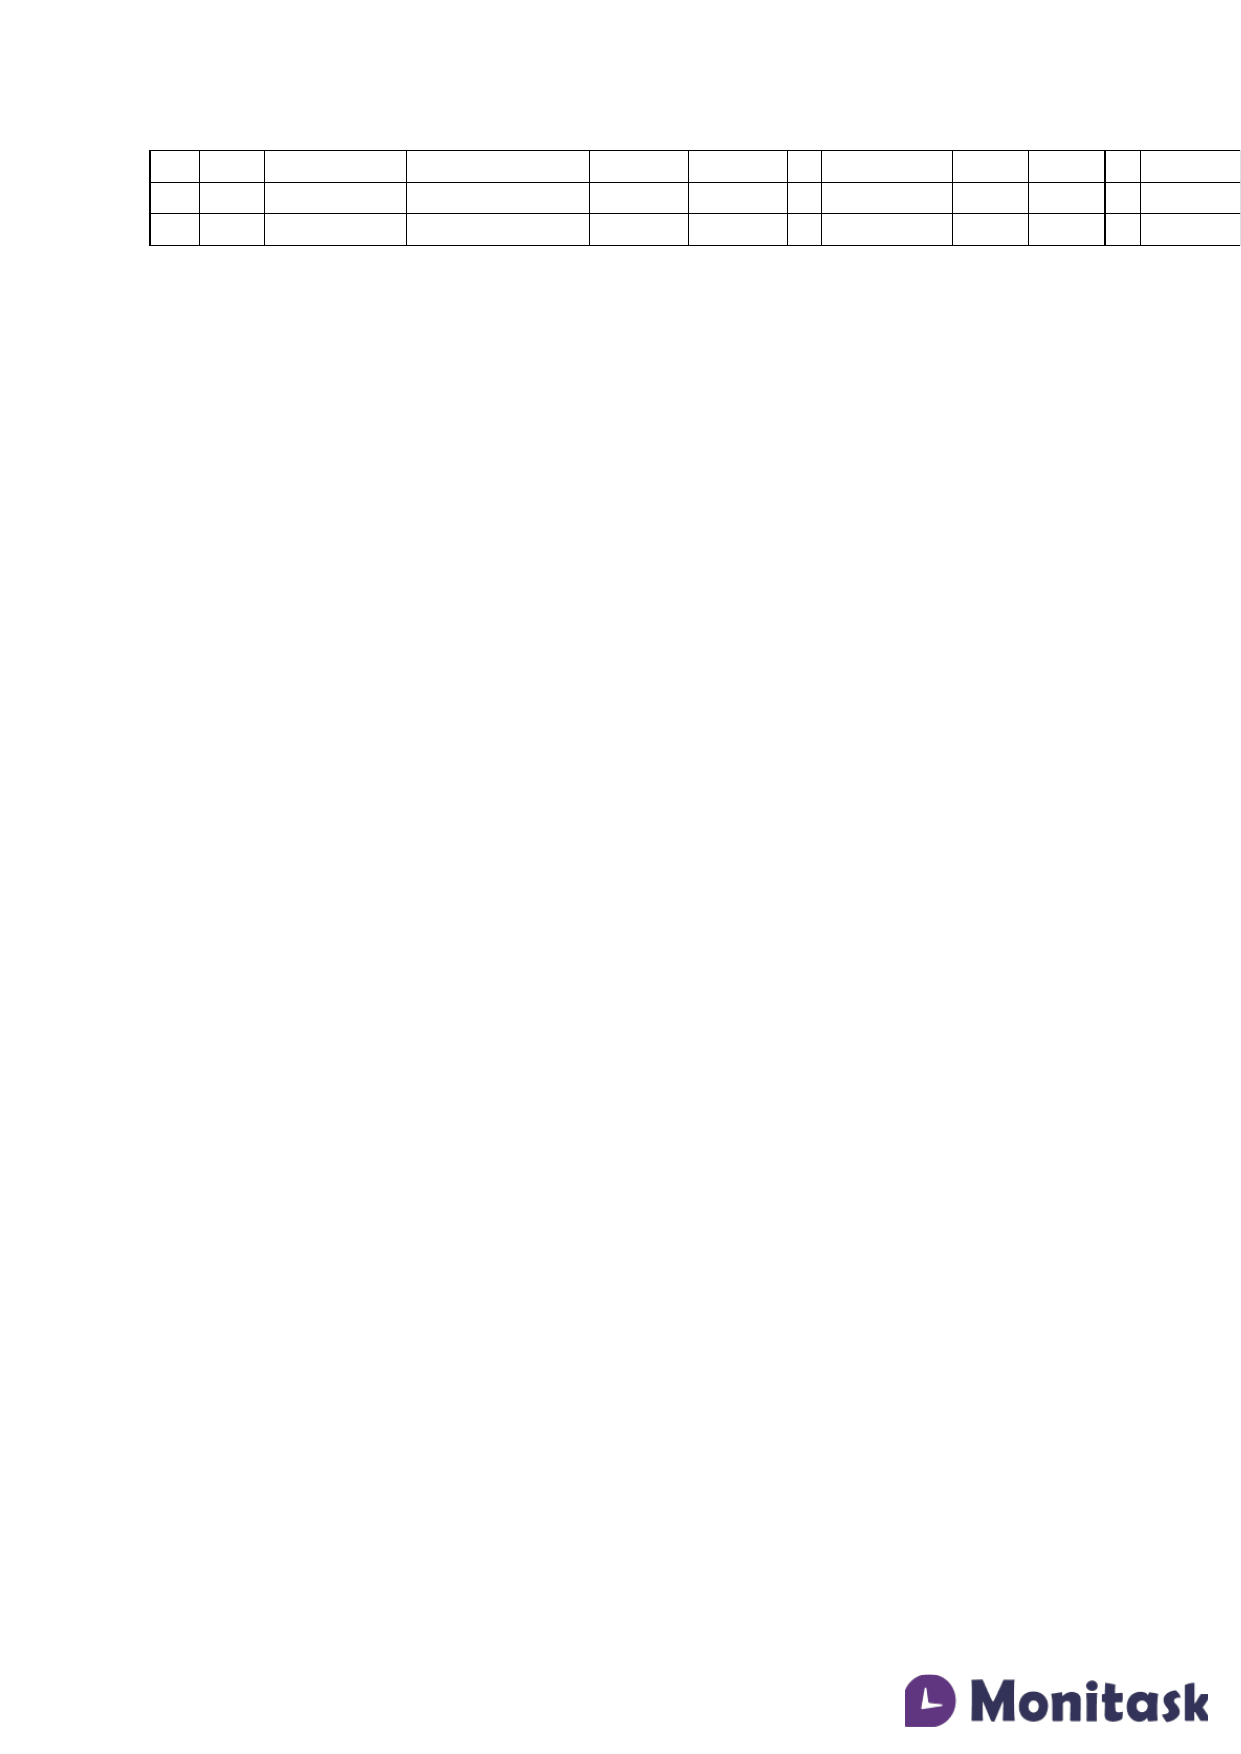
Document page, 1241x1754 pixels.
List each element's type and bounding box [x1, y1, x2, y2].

table_cell [788, 214, 821, 245]
table_cell [200, 151, 264, 182]
table_cell [1141, 183, 1240, 213]
table_cell [200, 214, 264, 245]
table_cell [689, 214, 787, 245]
table_cell [590, 183, 688, 213]
table_cell [822, 151, 952, 182]
table_cell [1029, 214, 1104, 245]
table_cell [953, 151, 1028, 182]
table_cell [1106, 183, 1140, 213]
table_cell [822, 183, 952, 213]
table_cell [1106, 214, 1140, 245]
table_cell [265, 151, 406, 182]
table_cell [822, 214, 952, 245]
table_cell [151, 183, 199, 213]
table_cell [151, 214, 199, 245]
table_cell [1141, 214, 1240, 245]
table_cell [407, 151, 589, 182]
table_cell [407, 214, 589, 245]
table_cell [265, 214, 406, 245]
picture [903, 1674, 1207, 1726]
table_cell [788, 183, 821, 213]
table_cell [151, 151, 199, 182]
table_cell [953, 183, 1028, 213]
table_cell [200, 183, 264, 213]
table_cell [590, 214, 688, 245]
table_cell [953, 214, 1028, 245]
table_cell [788, 151, 821, 182]
table_cell [1106, 151, 1140, 182]
table_cell [590, 151, 688, 182]
table_cell [265, 183, 406, 213]
table_cell [407, 183, 589, 213]
table_cell [1141, 151, 1240, 182]
table_cell [1029, 151, 1104, 182]
table_cell [689, 151, 787, 182]
table_cell [689, 183, 787, 213]
table_cell [1029, 183, 1104, 213]
